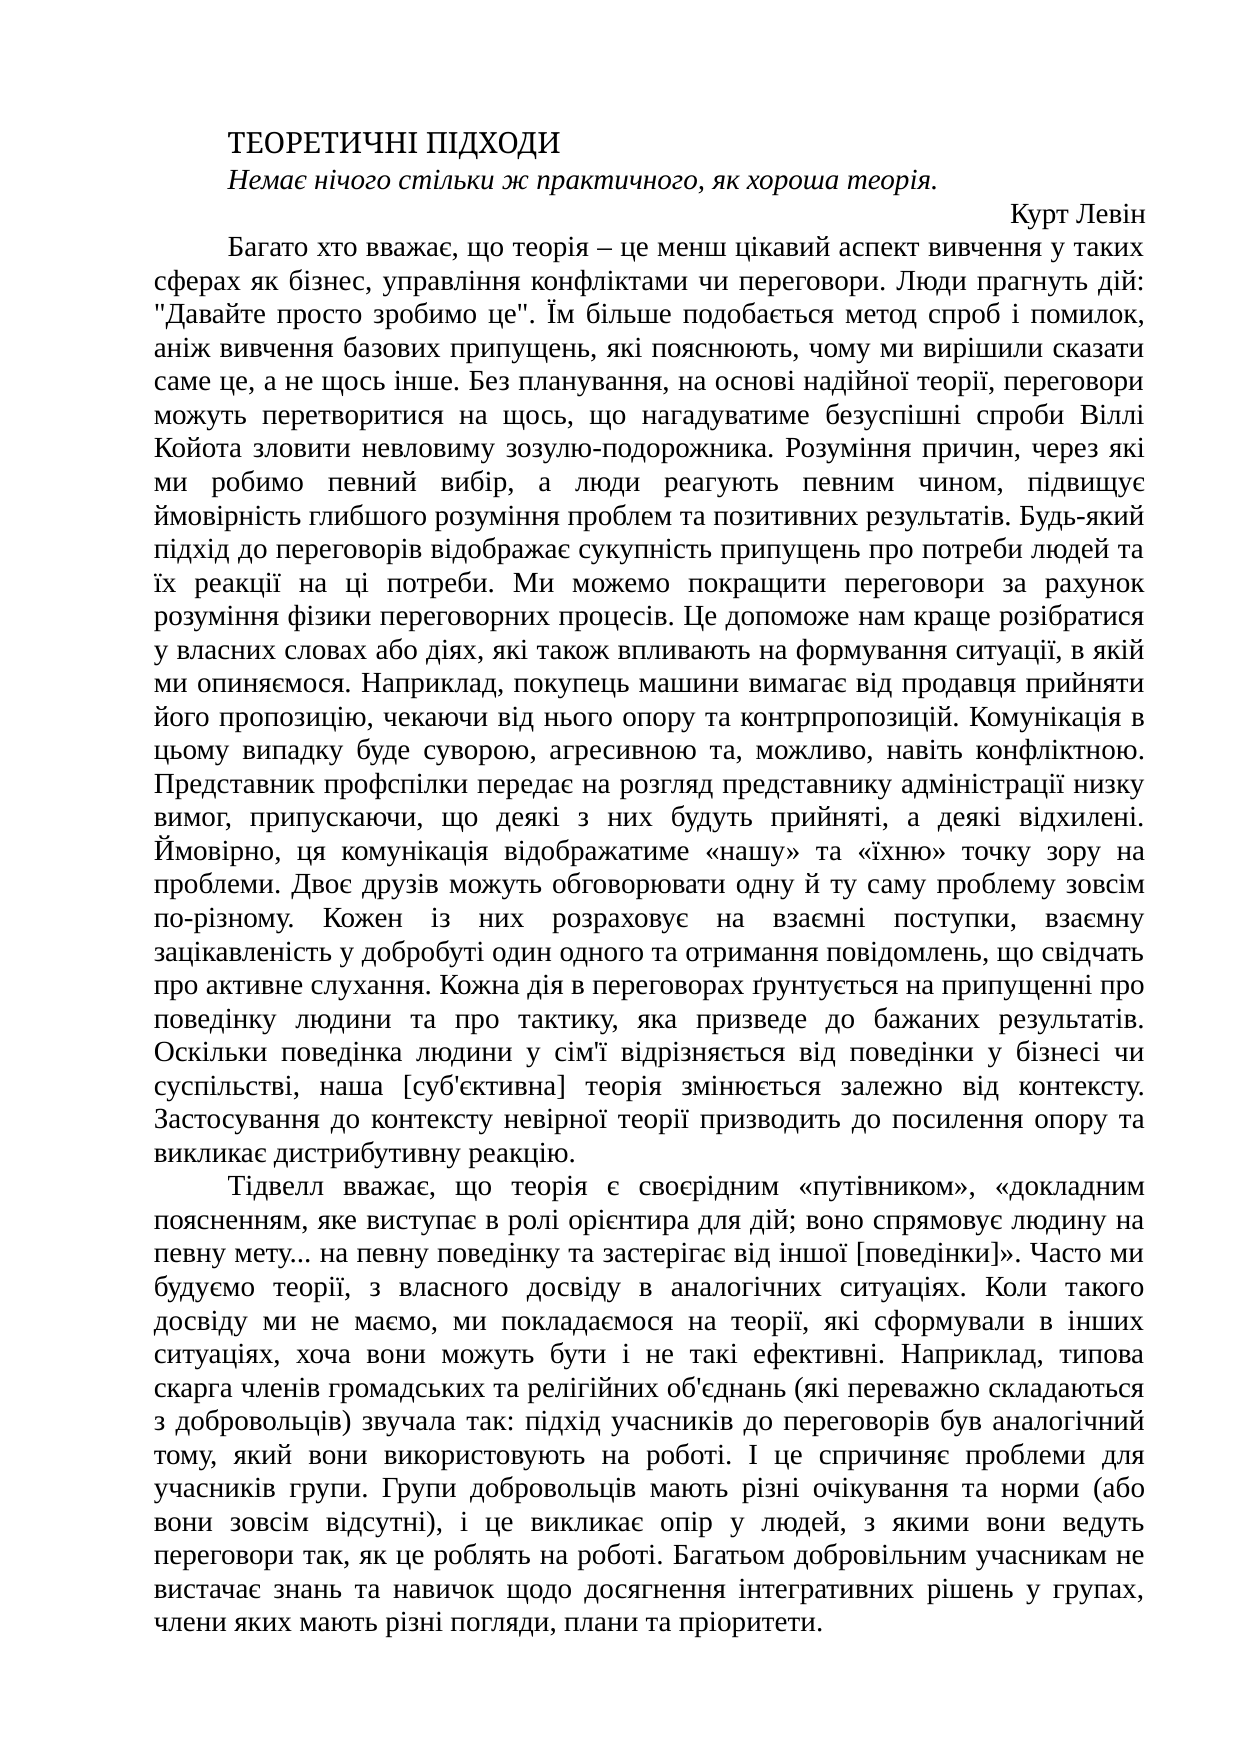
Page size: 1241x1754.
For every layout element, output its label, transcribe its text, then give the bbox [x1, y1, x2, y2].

text Тідвелл вважає, що теорія є своєрідним «путівником», «докладним поясненням, яке виступає в ролі орієнтира для дій; воно спрямовує людину на певну мету... на певну поведінку та застерігає від іншої [поведінки]». Часто ми будуємо теорії, з власного досвіду в аналогічних ситуаціях. Коли такого досвіду ми не маємо, ми покладаємося на теорії, які сформували в інших ситуаціях, хоча вони можуть бути і не такі ефективні. Наприклад, типова скарга членів громадських та релігійних об'єднань (які переважно складаються з добровольців) звучала так: підхід учасників до переговорів був аналогічний тому, який вони використовують на роботі. І це спричиняє проблеми для учасників групи. Групи добровольців мають різні очікування та норми (або вони зовсім відсутні), і це викликає опір у людей, з якими вони ведуть переговори так, як це роблять на роботі. Багатьом добровільним учасникам не вистачає знань та навичок щодо досягнення інтегративних рішень у групах, члени яких мають різні погляди, плани та пріоритети. [153, 1168, 1146, 1638]
subtitle ТЕОРЕТИЧНІ ПІДХОДИ [153, 123, 1146, 162]
text Немає нічого стільки ж практичного, як хороша теорія. [153, 162, 1146, 196]
text Багато хто вважає, що теорія – це менш цікавий аспект вивчення у таких сферах як бізнес, управління конфліктами чи переговори. Люди прагнуть дій: "Давайте просто зробимо це". Їм більше подобається метод спроб і помилок, аніж вивчення базових припущень, які пояснюють, чому ми вирішили сказати саме це, а не щось інше. Без планування, на основі надійної теорії, переговори можуть перетворитися на щось, що нагадуватиме безуспішні спроби Віллі Койота зловити невловиму зозулю-подорожника. Розуміння причин, через які ми робимо певний вибір, а люди реагують певним чином, підвищує ймовірність глибшого розуміння проблем та позитивних результатів. Будь-який підхід до переговорів відображає сукупність припущень про потреби людей та їх реакції на ці потреби. Ми можемо покращити переговори за рахунок розуміння фізики переговорних процесів. Це допоможе нам краще розібратися у власних словах або діях, які також впливають на формування ситуації, в якій ми опиняємося. Наприклад, покупець машини вимагає від продавця прийняти його пропозицію, чекаючи від нього опору та контрпропозицій. Комунікація в цьому випадку буде суворою, агресивною та, можливо, навіть конфліктною. Представник профспілки передає на розгляд представнику адміністрації низку вимог, припускаючи, що деякі з них будуть прийняті, а деякі відхилені. Ймовірно, ця комунікація відображатиме «нашу» та «їхню» точку зору на проблеми. Двоє друзів можуть обговорювати одну й ту саму проблему зовсім по-різному. Кожен із них розраховує на взаємні поступки, взаємну зацікавленість у добробуті один одного та отримання повідомлень, що свідчать про активне слухання. Кожна дія в переговорах ґрунтується на припущенні про поведінку людини та про тактику, яка призведе до бажаних результатів. Оскільки поведінка людини у сім'ї відрізняється від поведінки у бізнесі чи суспільстві, наша [суб'єктивна] теорія змінюється залежно від контексту. Застосування до контексту невірної теорії призводить до посилення опору та викликає дистрибутивну реакцію. [153, 229, 1146, 1168]
text Курт Левін [153, 196, 1146, 229]
